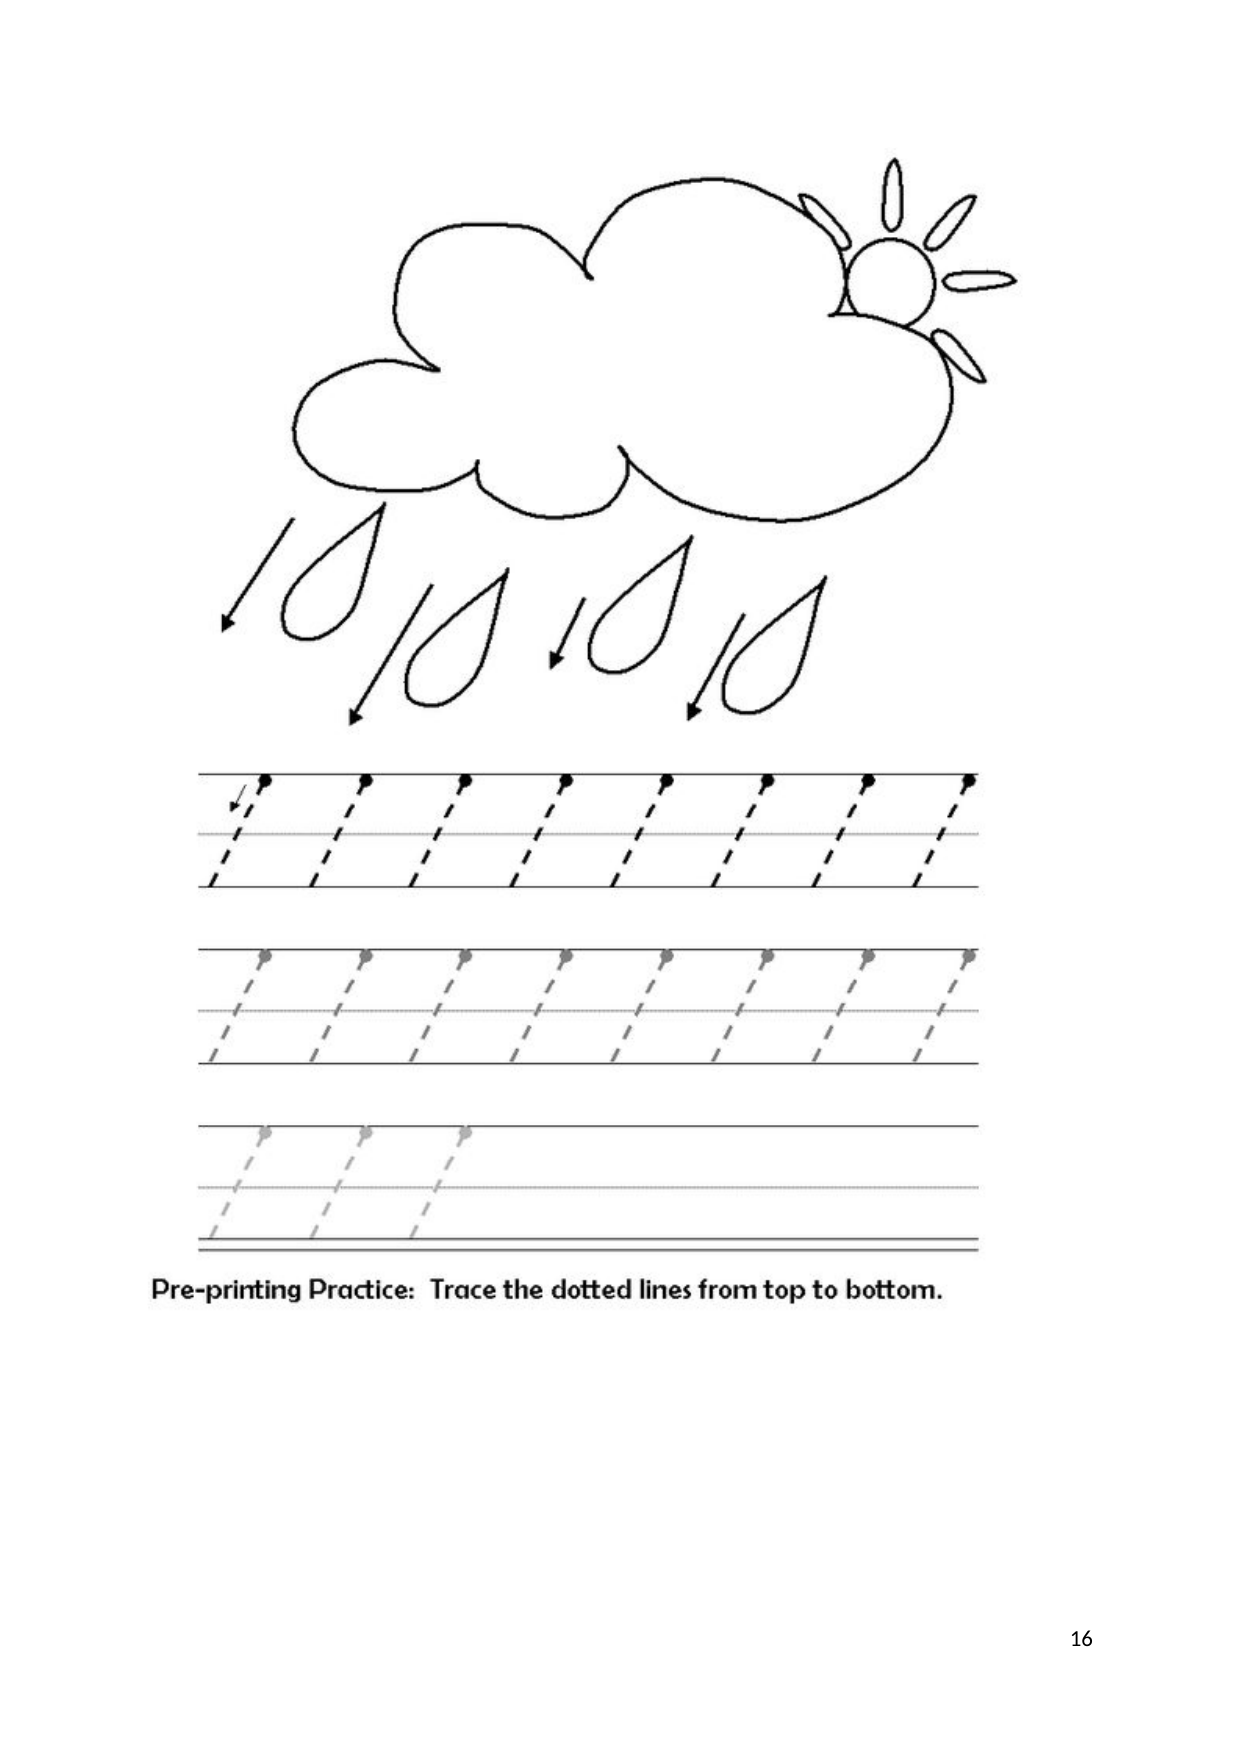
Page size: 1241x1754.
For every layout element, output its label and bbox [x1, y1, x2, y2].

picture [147, 147, 1029, 1321]
